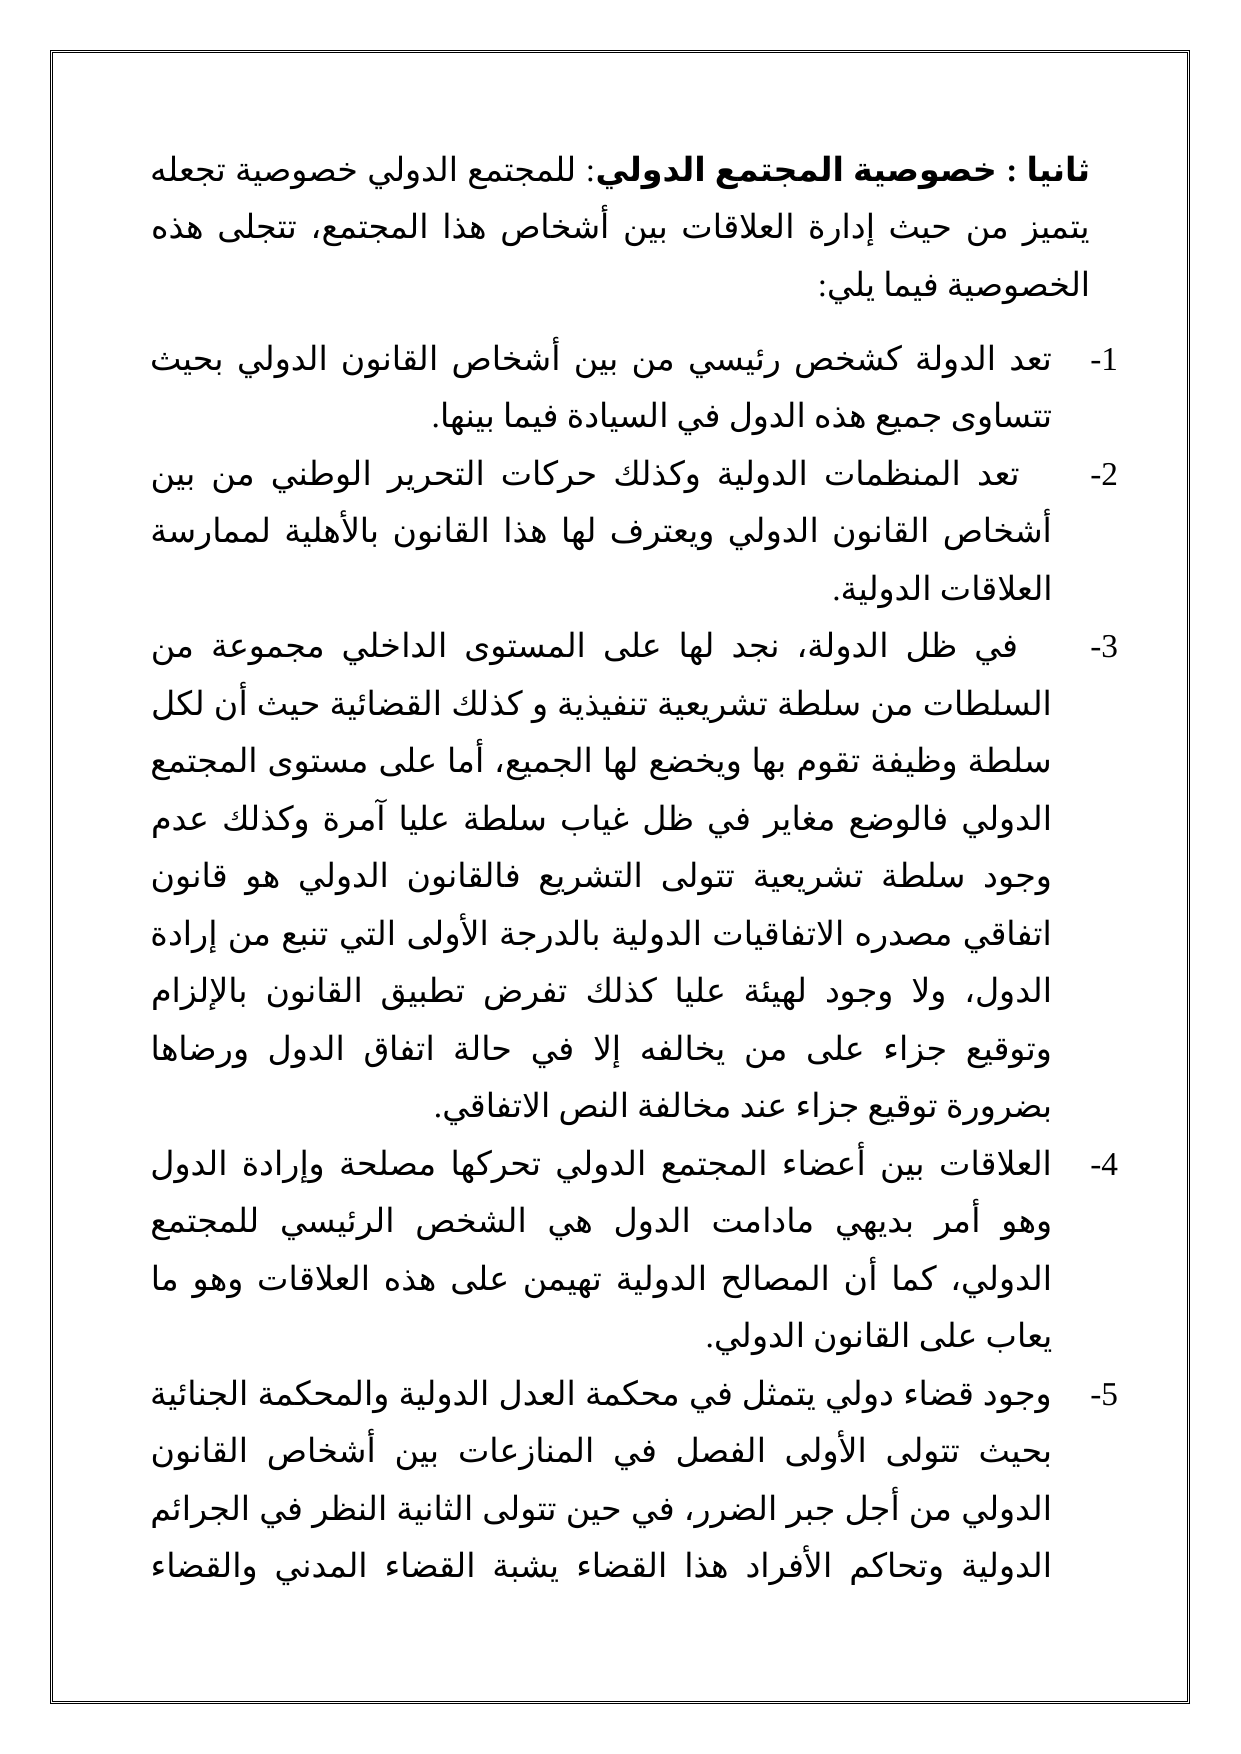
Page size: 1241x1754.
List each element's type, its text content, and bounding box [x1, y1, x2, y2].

list تعد المنظمات الدولية وكذلك حركات التحرير الوطني من بين أشخاص القانون الدولي ويعترف لها هذا القانون بالأهلية لممارسة العلاقات الدولية. [150, 454, 1090, 607]
list العلاقات بين أعضاء المجتمع الدولي تحركها مصلحة وإرادة الدول وهو أمر بديهي مادامت الدول هي الشخص الرئيسي للمجتمع الدولي، كما أن المصالح الدولية تهيمن على هذه العلاقات وهو ما يعاب على القانون الدولي. [150, 1144, 1090, 1355]
list في ظل الدولة، نجد لها على المستوى الداخلي مجموعة من السلطات من سلطة تشريعية تنفيذية و كذلك القضائية حيث أن لكل سلطة وظيفة تقوم بها ويخضع لها الجميع، أما على مستوى المجتمع الدولي فالوضع مغاير في ظل غياب سلطة عليا آمرة وكذلك عدم وجود سلطة تشريعية تتولى التشريع فالقانون الدولي هو قانون اتفاقي مصدره الاتفاقيات الدولية بالدرجة الأولى التي تنبع من إرادة الدول، ولا وجود لهيئة عليا كذلك تفرض تطبيق القانون بالإلزام وتوقيع جزاء على من يخالفه إلا في حالة اتفاق الدول ورضاها بضرورة توقيع جزاء عند مخالفة النص الاتفاقي. [150, 627, 1090, 1125]
text ثانيا : خصوصية المجتمع الدولي: للمجتمع الدولي خصوصية تجعله يتميز من حيث إدارة العلاقات بين أشخاص هذا المجتمع، تتجلى هذه الخصوصية فيما يلي: [150, 150, 1090, 303]
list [150, 1374, 1090, 1585]
list تعد الدولة كشخص رئيسي من بين أشخاص القانون الدولي بحيث تتساوى جميع هذه الدول في السيادة فيما بينها. [150, 339, 1090, 435]
